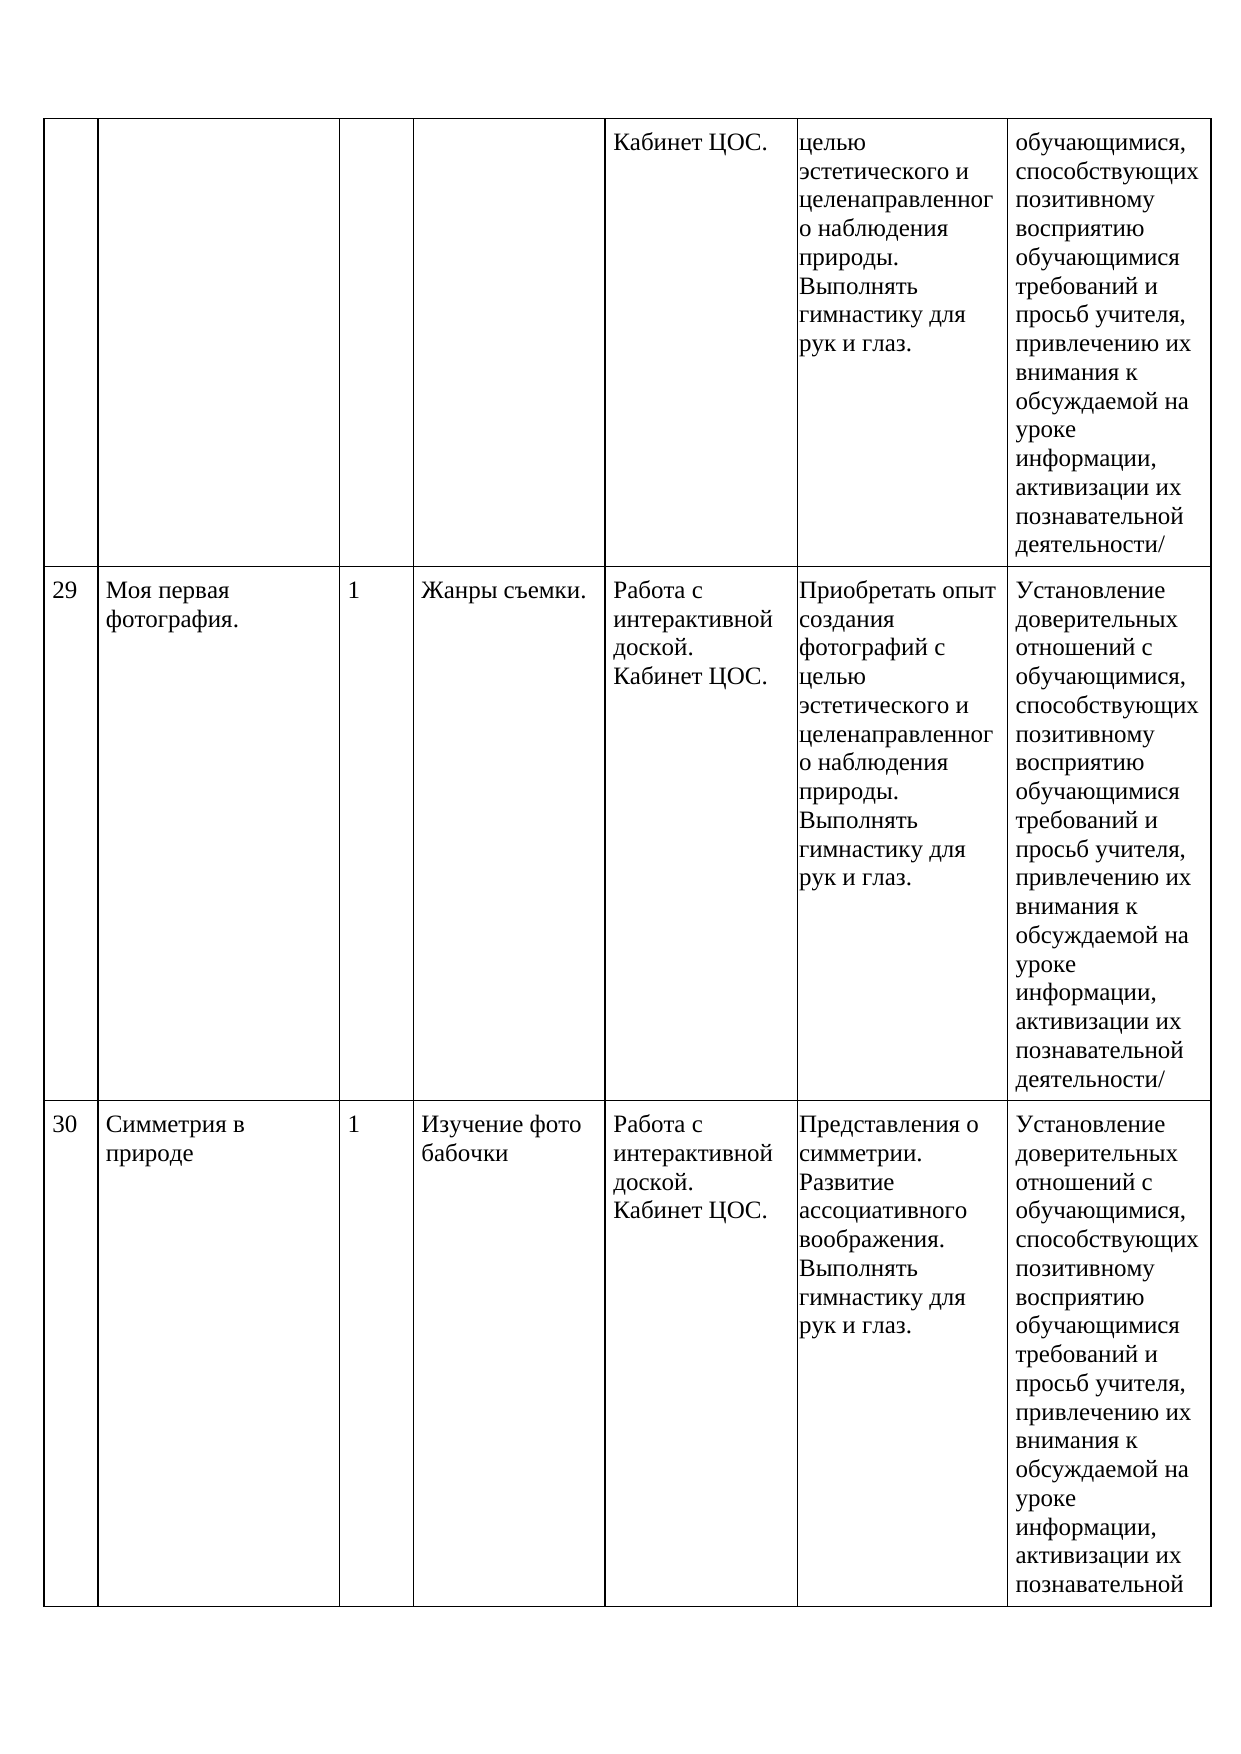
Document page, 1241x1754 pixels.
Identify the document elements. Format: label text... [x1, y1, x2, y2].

table_cell 1 [340, 119, 413, 566]
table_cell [798, 119, 1007, 566]
table_cell Жанры съемки. [414, 567, 604, 1100]
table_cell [99, 119, 339, 566]
table_cell Работа с интерактивной доской. Кабинет ЦОС. [606, 567, 797, 1100]
table_cell 29 [45, 567, 97, 1100]
table_cell 30 [45, 1101, 97, 1606]
table_cell 1 [340, 567, 413, 1100]
table_cell Приобретать опыт создания фотографий с целью эстетического и целенаправленного наблюдения природы. Выполнять гимнастику для рук и глаз. [798, 567, 1007, 1100]
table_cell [414, 1101, 604, 1606]
table_cell Моя первая фотография. [99, 567, 339, 1100]
table_cell Симметрия в природе [99, 1101, 339, 1606]
table_cell 28 [45, 119, 97, 566]
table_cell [606, 119, 797, 566]
table_cell 1 [340, 1101, 413, 1606]
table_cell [798, 1101, 1007, 1606]
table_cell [606, 1101, 797, 1606]
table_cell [414, 119, 604, 566]
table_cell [1008, 1101, 1210, 1606]
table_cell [1008, 119, 1210, 566]
